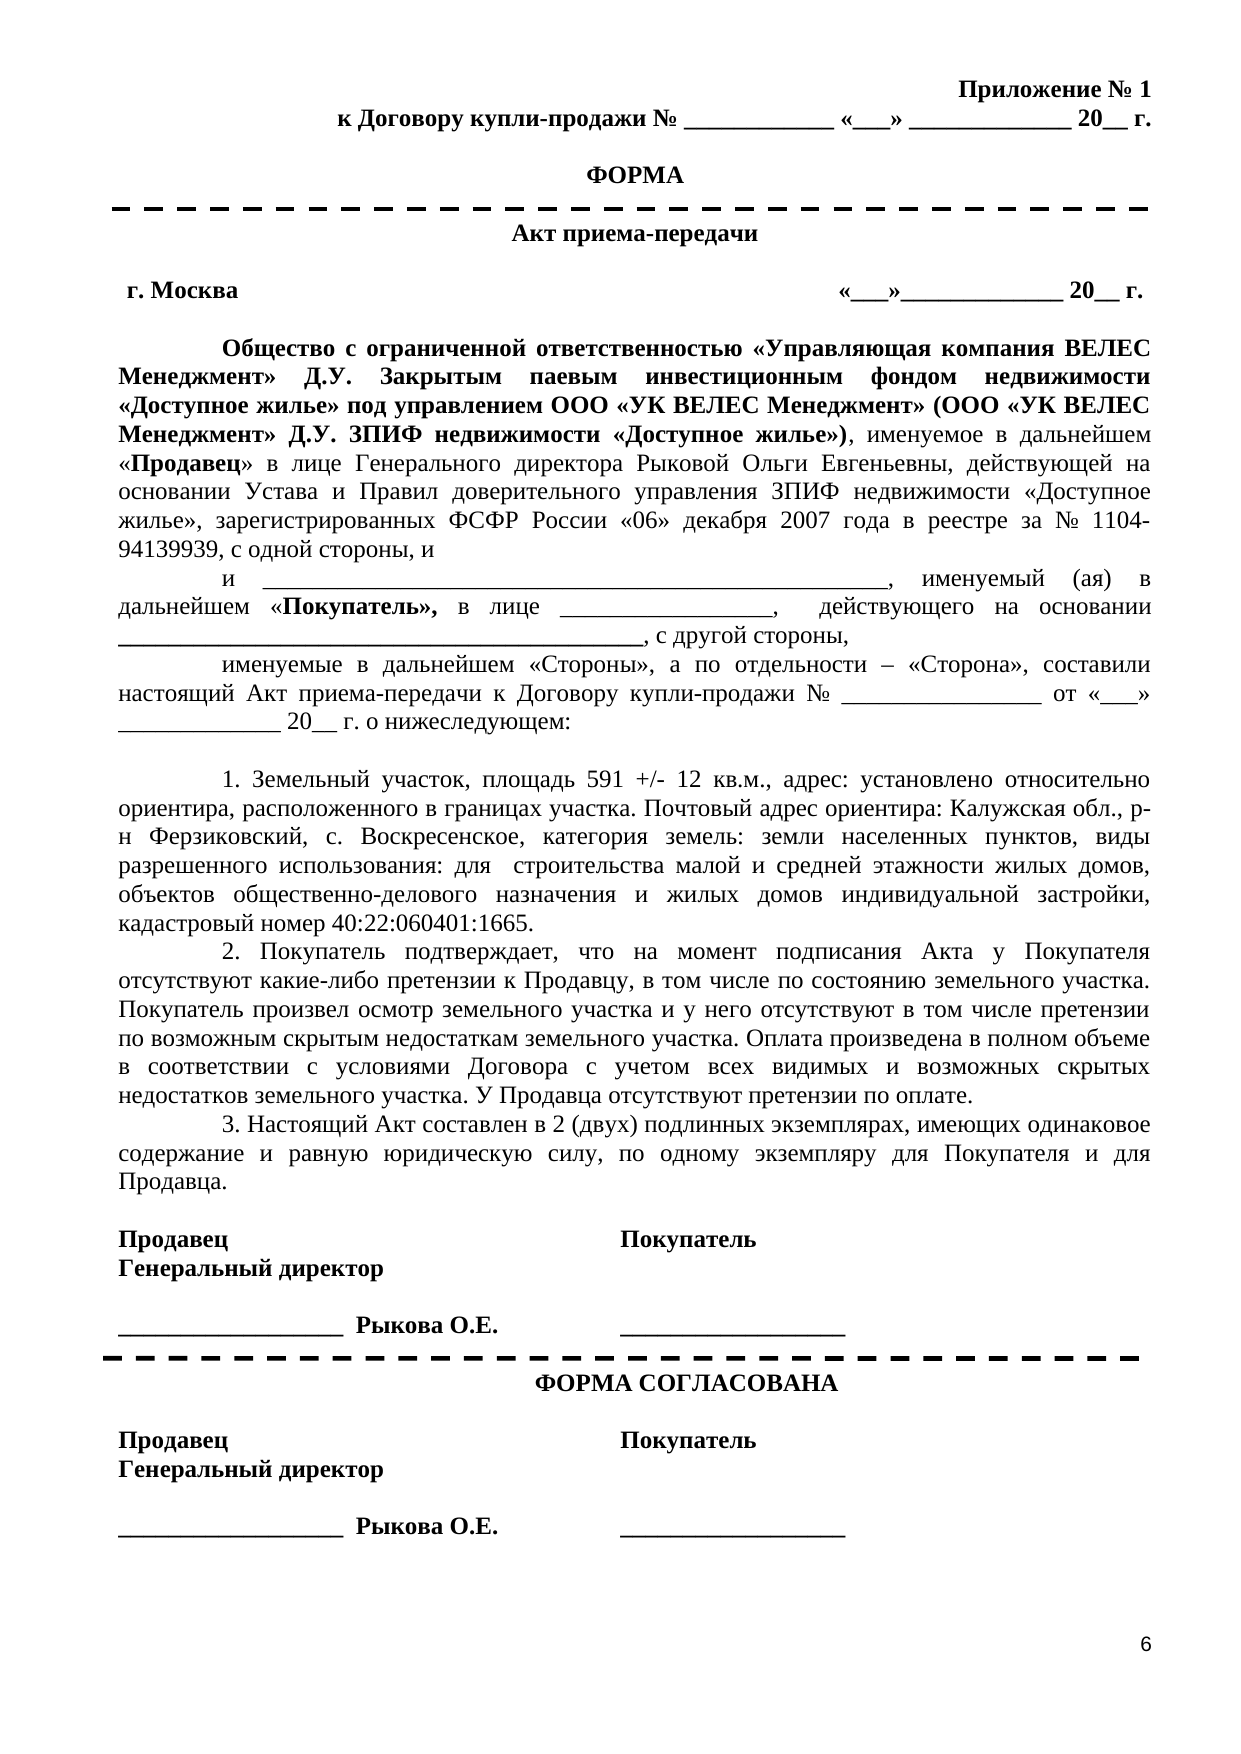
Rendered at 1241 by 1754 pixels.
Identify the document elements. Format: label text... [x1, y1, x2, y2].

text г. Москва «___»_____________ 20__ г. [118, 275, 1152, 304]
table_cell __________________ [609, 1253, 1111, 1339]
text и __________________________________________________, именуемый (ая) в дальнейшем «Покупатель», в лице _________________, действующего на основании __________________________________________, с другой стороны, [118, 563, 1152, 649]
table_cell __________________ [609, 1454, 1111, 1540]
table_header Продавец [107, 1425, 609, 1454]
text 3. Настоящий Акт составлен в 2 (двух) подлинных экземплярах, имеющих одинаковое содержание и равную юридическую силу, по одному экземпляру для Покупателя и для Продавца. [118, 1109, 1152, 1195]
text Приложение № 1 [118, 74, 1152, 103]
text 2. Покупатель подтверждает, что на момент подписания Акта у Покупателя отсутствуют какие-либо претензии к Продавцу, в том числе по состоянию земельного участка. Покупатель произвел осмотр земельного участка и у него отсутствуют в том числе претензии по возможным скрытым недостаткам земельного участка. Оплата произведена в полном объеме в соответствии с условиями Договора с учетом всех видимых и возможных скрытых недостатков земельного участка. У Продавца отсутствуют претензии по оплате. [118, 936, 1152, 1109]
table_cell Генеральный директор __________________ Рыкова О.Е. [107, 1454, 609, 1540]
table_header Продавец [107, 1224, 609, 1253]
text к Договору купли-продажи № ____________ «___» _____________ 20__ г. [118, 103, 1152, 131]
text 1. Земельный участок, площадь 591 +/- 12 кв.м., адрес: установлено относительно ориентира, расположенного в границах участка. Почтовый адрес ориентира: Калужская обл., р-н Ферзиковский, с. Воскресенское, категория земель: земли населенных пунктов, виды разрешенного использования: для строительства малой и средней этажности жилых домов, объектов общественно-делового назначения и жилых домов индивидуальной застройки, кадастровый номер 40:22:060401:1665. [118, 764, 1152, 936]
text ФОРМА [118, 160, 1152, 189]
text именуемые в дальнейшем «Стороны», а по отдельности – «Сторона», составили настоящий Акт приема-передачи к Договору купли-продажи № ________________ от «___» _____________ 20__ г. о нижеследующем: [118, 649, 1152, 735]
table_cell Генеральный директор __________________ Рыкова О.Е. [107, 1253, 609, 1339]
text Акт приема-передачи [118, 218, 1152, 246]
table_header Покупатель [609, 1224, 1111, 1253]
text Общество с ограниченной ответственностью «Управляющая компания ВЕЛЕС Менеджмент» Д.У. Закрытым паевым инвестиционным фондом недвижимости «Доступное жилье» под управлением ООО «УК ВЕЛЕС Менеджмент» (ООО «УК ВЕЛЕС Менеджмент» Д.У. ЗПИФ недвижимости «Доступное жилье»), именуемое в дальнейшем «Продавец» в лице Генерального директора Рыковой Ольги Евгеньевны, действующей на основании Устава и Правил доверительного управления ЗПИФ недвижимости «Доступное жилье», зарегистрированных ФСФР России «06» декабря 2007 года в реестре за № 1104-94139939, с одной стороны, и [118, 333, 1152, 563]
text ФОРМА СОГЛАСОВАНА [118, 1368, 1152, 1396]
table_header Покупатель [609, 1425, 1111, 1454]
